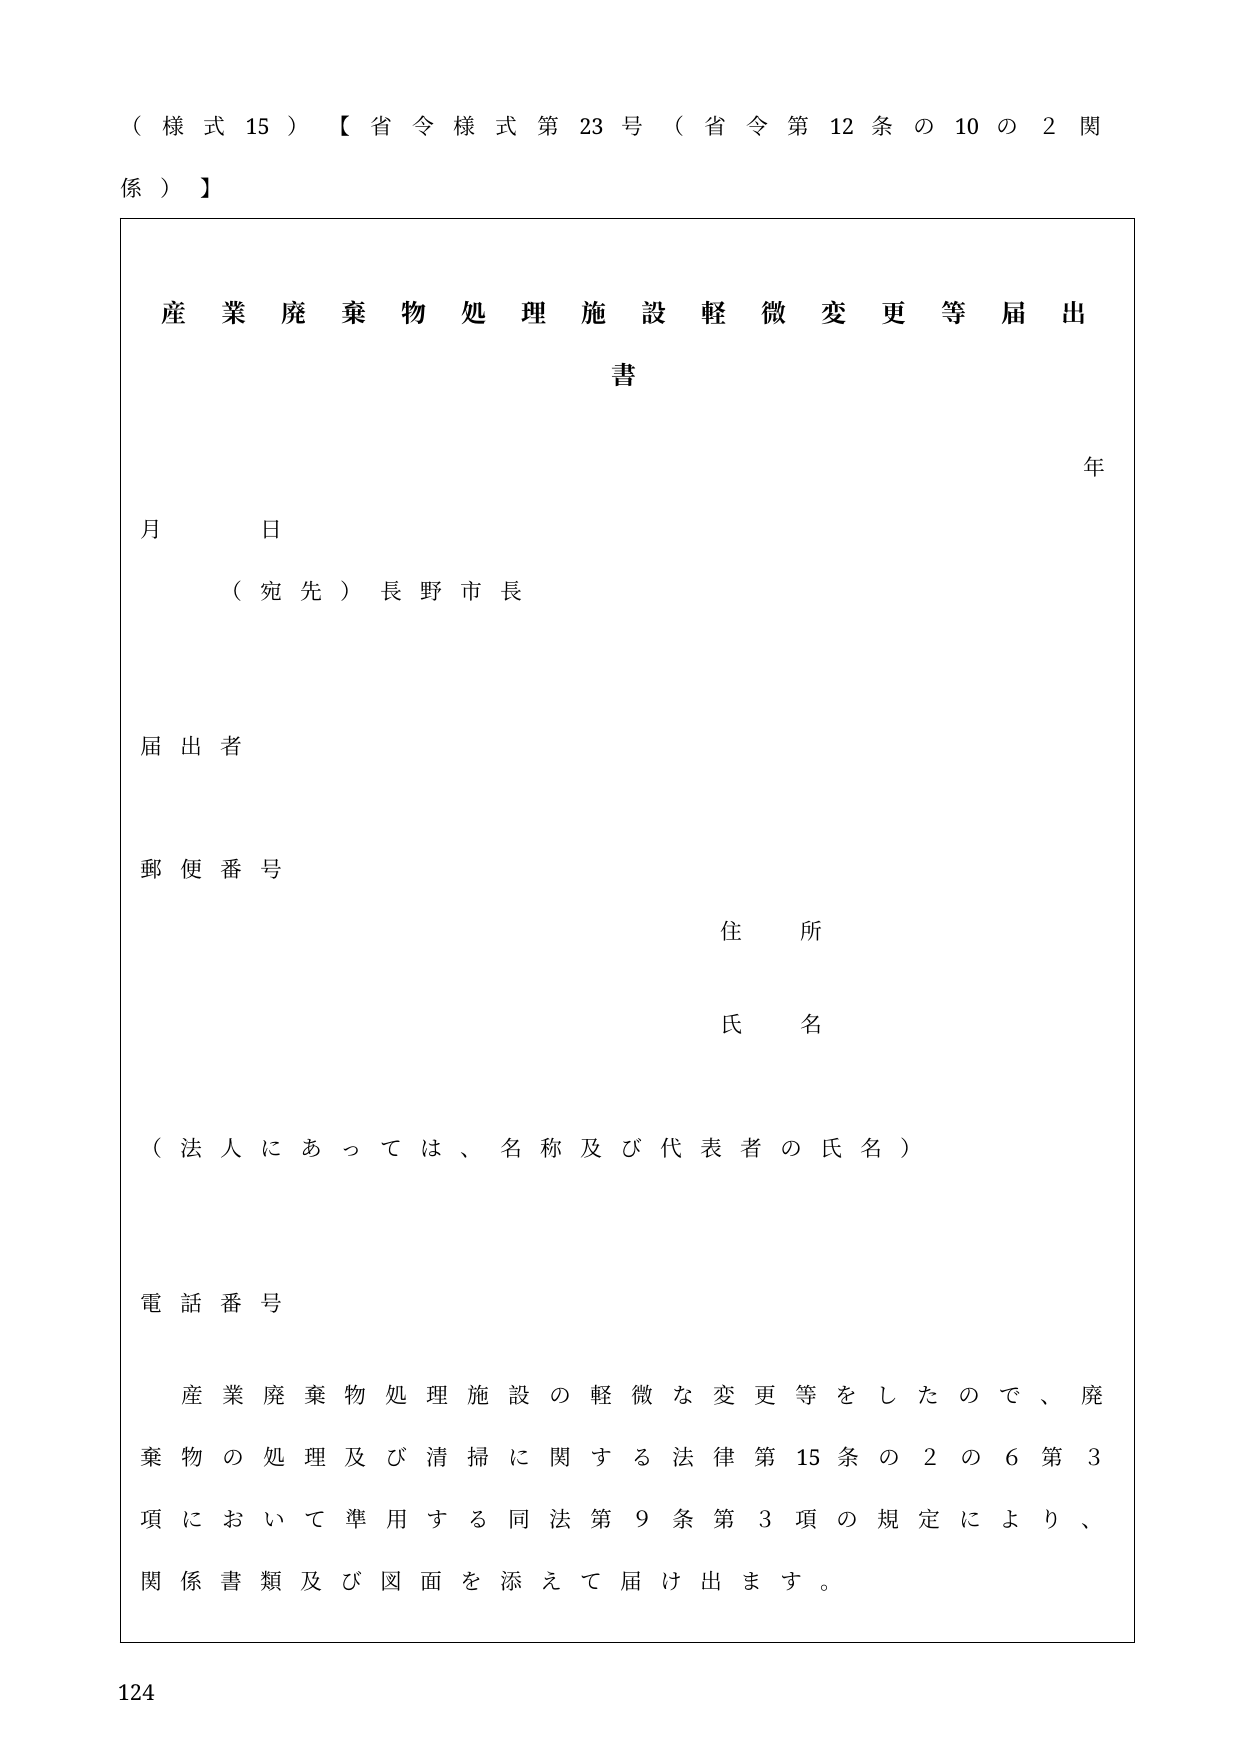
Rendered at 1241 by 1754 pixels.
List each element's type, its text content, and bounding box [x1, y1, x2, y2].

text （様式15）【省令様式第23号（省令第12条の10の２関係）】 [120, 94, 1120, 218]
table_header 産 業 廃 棄 物 処 理 施 設 軽 微 変 更 等 届 出 書 年 月 日 （宛先）長野市長 届出者 郵便番号 住 所 氏 名 （法人にあっては、名称及び代表者の氏名） 電話番号 産業廃棄物処理施設の軽微な変更等をしたので、廃棄物の処理及び清掃に関する法律第15条の２の６第３項において準用する同法第９条第３項の規定により、関係書類及び図面を添えて届け出ます。 [121, 219, 1134, 1642]
